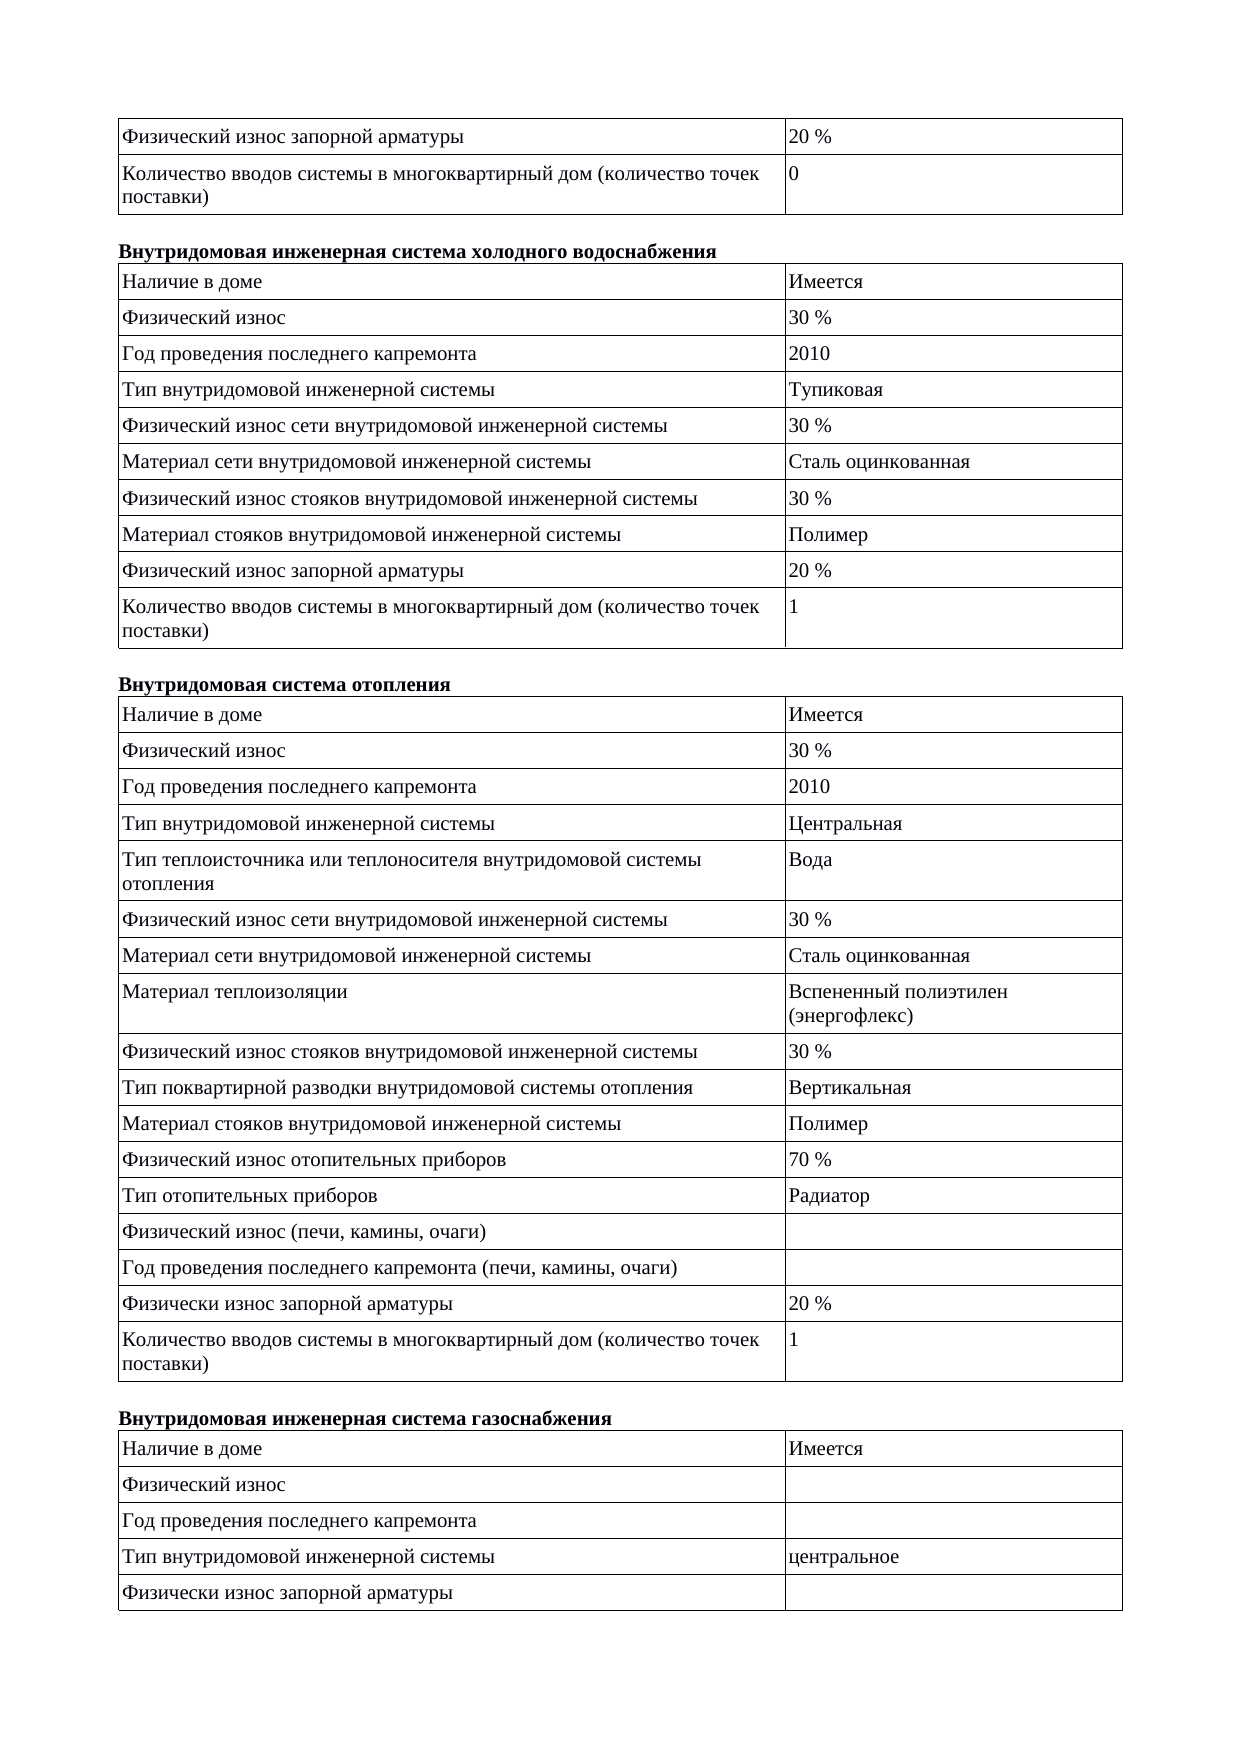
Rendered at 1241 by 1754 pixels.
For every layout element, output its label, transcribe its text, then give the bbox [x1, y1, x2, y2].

table_cell Сталь оцинкованная [786, 938, 1122, 972]
table_cell [786, 1214, 1122, 1249]
table_cell 20 % [786, 1286, 1122, 1321]
table_cell 1 [786, 1322, 1122, 1381]
table_cell 70 % [786, 1142, 1122, 1177]
table_cell Физический износ запорной арматуры [119, 119, 785, 154]
table_cell 0 [786, 155, 1122, 214]
table_cell Количество вводов системы в многоквартирный дом (количество точек поставки) [119, 155, 785, 214]
table_cell Физический износ сети внутридомовой инженерной системы [119, 408, 785, 443]
table_cell Полимер [786, 516, 1122, 551]
table_cell Материал теплоизоляции [119, 974, 785, 1032]
table_cell Физический износ [119, 733, 785, 768]
text Внутридомовая инженерная система газоснабжения [118, 1382, 1122, 1429]
table_cell Физический износ отопительных приборов [119, 1142, 785, 1177]
table_header Наличие в доме [119, 697, 785, 732]
table_cell Вертикальная [786, 1070, 1122, 1104]
table_cell Тип поквартирной разводки внутридомовой системы отопления [119, 1070, 785, 1104]
table_cell Физический износ запорной арматуры [119, 552, 785, 587]
text Внутридомовая инженерная система холодного водоснабжения [118, 239, 1122, 263]
table_header Имеется [786, 1431, 1122, 1466]
table_cell Физически износ запорной арматуры [119, 1286, 785, 1321]
table_cell Количество вводов системы в многоквартирный дом (количество точек поставки) [119, 588, 785, 647]
table_cell Тип теплоисточника или теплоносителя внутридомовой системы отопления [119, 841, 785, 900]
table_cell Физический износ [119, 1467, 785, 1502]
table_cell [786, 1467, 1122, 1502]
table_cell Материал стояков внутридомовой инженерной системы [119, 1106, 785, 1141]
table_cell [786, 1250, 1122, 1285]
table_cell Центральная [786, 805, 1122, 840]
table_cell Год проведения последнего капремонта [119, 769, 785, 804]
text Внутридомовая система отопления [118, 672, 1122, 696]
table_cell Материал стояков внутридомовой инженерной системы [119, 516, 785, 551]
table_cell [786, 1503, 1122, 1538]
table_cell 30 % [786, 408, 1122, 443]
table_cell 20 % [786, 552, 1122, 587]
table_cell 30 % [786, 300, 1122, 335]
table_cell 30 % [786, 480, 1122, 515]
table_cell Материал сети внутридомовой инженерной системы [119, 938, 785, 972]
table_cell Физически износ запорной арматуры [119, 1575, 785, 1610]
table_cell Сталь оцинкованная [786, 444, 1122, 479]
table_cell Тип внутридомовой инженерной системы [119, 372, 785, 407]
table_cell 2010 [786, 336, 1122, 371]
table_cell Физический износ сети внутридомовой инженерной системы [119, 901, 785, 936]
table_cell [786, 1575, 1122, 1610]
table_cell Материал сети внутридомовой инженерной системы [119, 444, 785, 479]
table_cell 20 % [786, 119, 1122, 154]
table_header Имеется [786, 264, 1122, 299]
table_cell Вода [786, 841, 1122, 900]
table_header Имеется [786, 697, 1122, 732]
table_cell 30 % [786, 733, 1122, 768]
table_cell Количество вводов системы в многоквартирный дом (количество точек поставки) [119, 1322, 785, 1381]
table_cell Год проведения последнего капремонта [119, 1503, 785, 1538]
table_cell Физический износ (печи, камины, очаги) [119, 1214, 785, 1249]
table_cell Физический износ стояков внутридомовой инженерной системы [119, 480, 785, 515]
table_header Наличие в доме [119, 1431, 785, 1466]
table_cell Год проведения последнего капремонта (печи, камины, очаги) [119, 1250, 785, 1285]
table_cell Вспененный полиэтилен (энергофлекс) [786, 974, 1122, 1032]
table_cell 2010 [786, 769, 1122, 804]
table_cell центральное [786, 1539, 1122, 1574]
table_cell Тип внутридомовой инженерной системы [119, 1539, 785, 1574]
table_cell Тупиковая [786, 372, 1122, 407]
table_cell Год проведения последнего капремонта [119, 336, 785, 371]
table_header Наличие в доме [119, 264, 785, 299]
table_cell Тип внутридомовой инженерной системы [119, 805, 785, 840]
table_cell 1 [786, 588, 1122, 647]
table_cell Тип отопительных приборов [119, 1178, 785, 1213]
table_cell Физический износ [119, 300, 785, 335]
table_cell Полимер [786, 1106, 1122, 1141]
table_cell 30 % [786, 1034, 1122, 1068]
table_cell Радиатор [786, 1178, 1122, 1213]
table_cell Физический износ стояков внутридомовой инженерной системы [119, 1034, 785, 1068]
table_cell 30 % [786, 901, 1122, 936]
